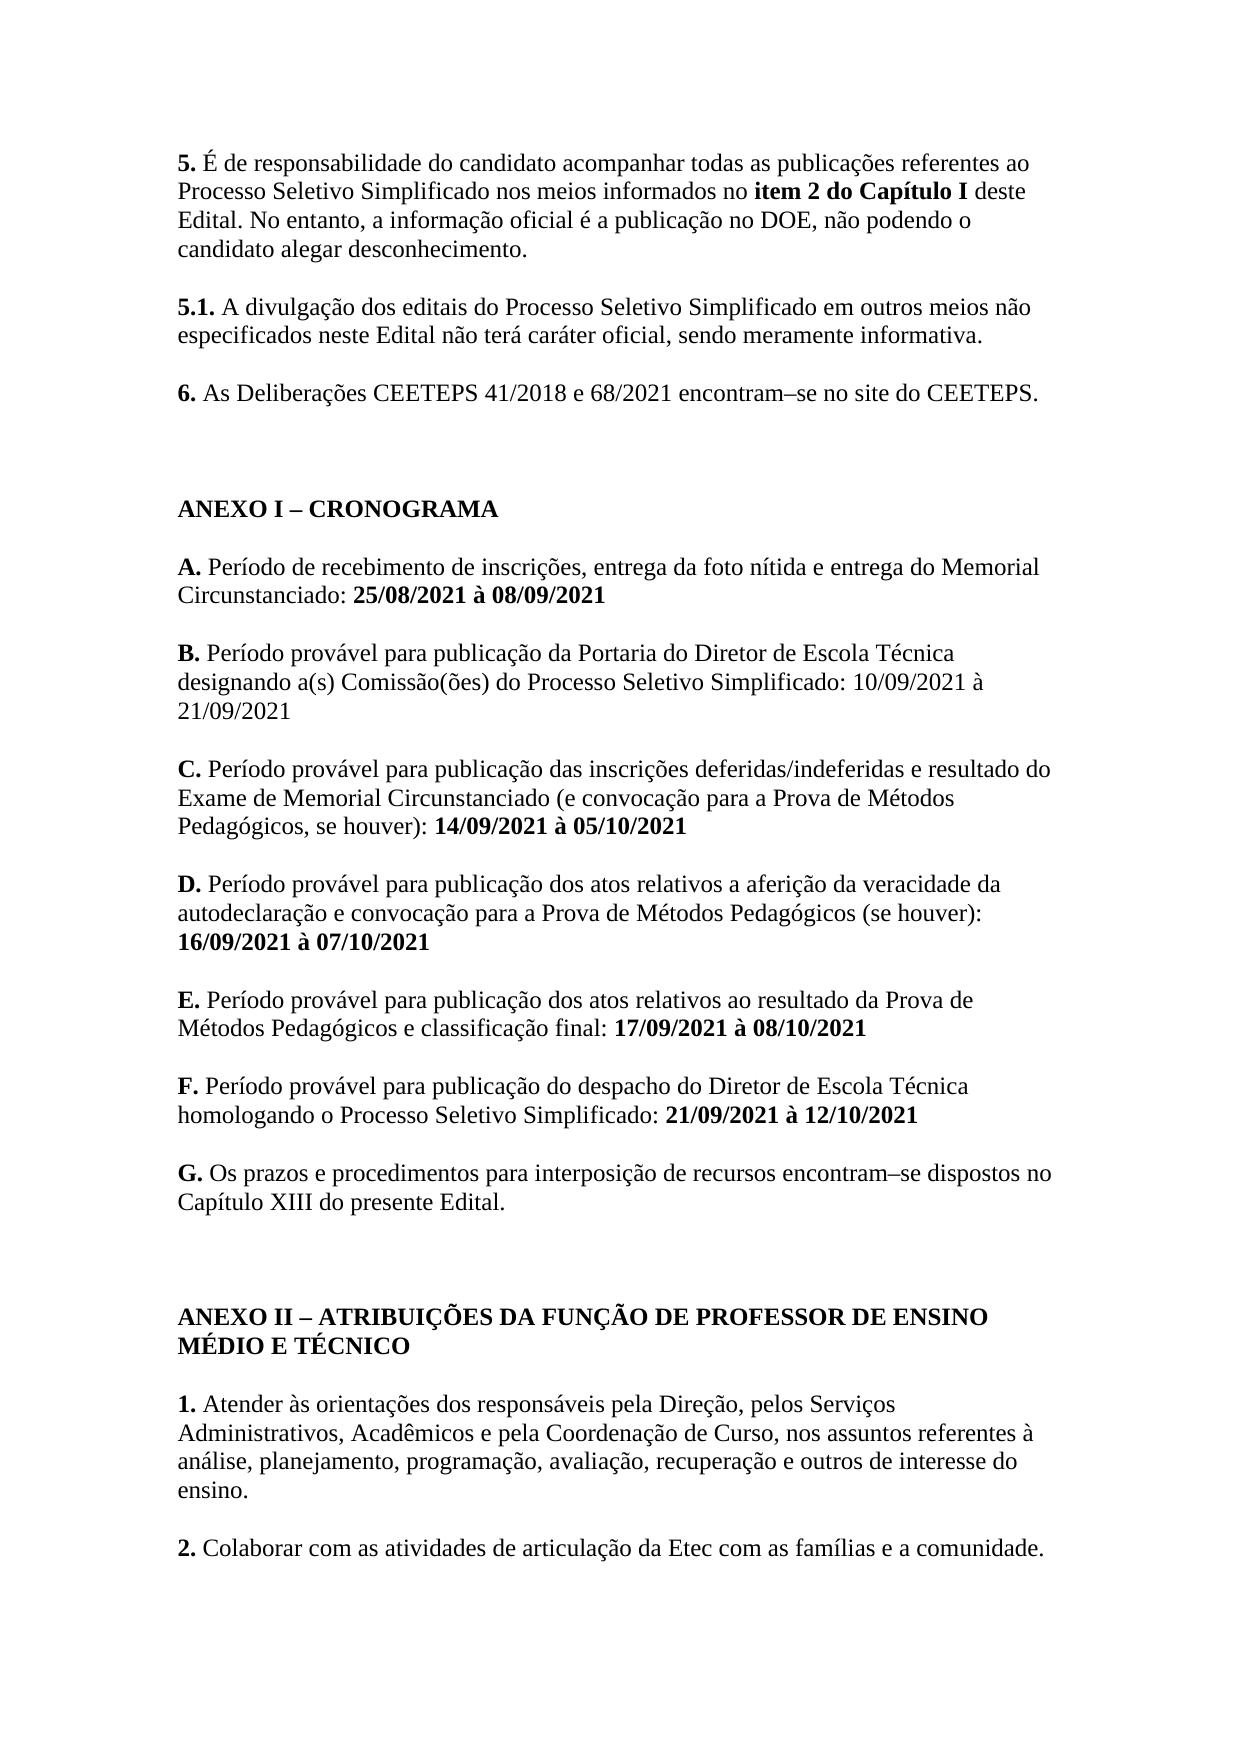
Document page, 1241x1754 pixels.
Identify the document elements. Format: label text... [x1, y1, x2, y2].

text ANEXO II – ATRIBUIÇÕES DA FUNÇÃO DE PROFESSOR DE ENSINO MÉDIO E TÉCNICO [177, 1245, 1063, 1360]
text 6. As Deliberações CEETEPS 41/2018 e 68/2021 encontram–se no site do CEETEPS. [177, 378, 1063, 407]
text ANEXO I – CRONOGRAMA [177, 436, 1063, 523]
text 5. É de responsabilidade do candidato acompanhar todas as publicações referentes ao Processo Seletivo Simplificado nos meios informados no item 2 do Capítulo I deste Edital. No entanto, a informação oficial é a publicação no DOE, não podendo o candidato alegar desconhecimento. [177, 148, 1063, 263]
text B. Período provável para publicação da Portaria do Diretor de Escola Técnica designando a(s) Comissão(ões) do Processo Seletivo Simplificado: 10/09/2021 à 21/09/2021 [177, 638, 1063, 725]
text 2. Colaborar com as atividades de articulação da Etec com as famílias e a comunidade. [177, 1533, 1063, 1562]
text D. Período provável para publicação dos atos relativos a aferição da veracidade da autodeclaração e convocação para a Prova de Métodos Pedagógicos (se houver): 16/09/2021 à 07/10/2021 [177, 869, 1063, 956]
text F. Período provável para publicação do despacho do Diretor de Escola Técnica homologando o Processo Seletivo Simplificado: 21/09/2021 à 12/10/2021 [177, 1071, 1063, 1129]
text A. Período de recebimento de inscrições, entrega da foto nítida e entrega do Memorial Circunstanciado: 25/08/2021 à 08/09/2021 [177, 552, 1063, 609]
text C. Período provável para publicação das inscrições deferidas/indeferidas e resultado do Exame de Memorial Circunstanciado (e convocação para a Prova de Métodos Pedagógicos, se houver): 14/09/2021 à 05/10/2021 [177, 754, 1063, 840]
text E. Período provável para publicação dos atos relativos ao resultado da Prova de Métodos Pedagógicos e classificação final: 17/09/2021 à 08/10/2021 [177, 985, 1063, 1042]
text 1. Atender às orientações dos responsáveis pela Direção, pelos Serviços Administrativos, Acadêmicos e pela Coordenação de Curso, nos assuntos referentes à análise, planejamento, programação, avaliação, recuperação e outros de interesse do ensino. [177, 1389, 1063, 1504]
text G. Os prazos e procedimentos para interposição de recursos encontram–se dispostos no Capítulo XIII do presente Edital. [177, 1158, 1063, 1216]
text 5.1. A divulgação dos editais do Processo Seletivo Simplificado em outros meios não especificados neste Edital não terá caráter oficial, sendo meramente informativa. [177, 292, 1063, 349]
